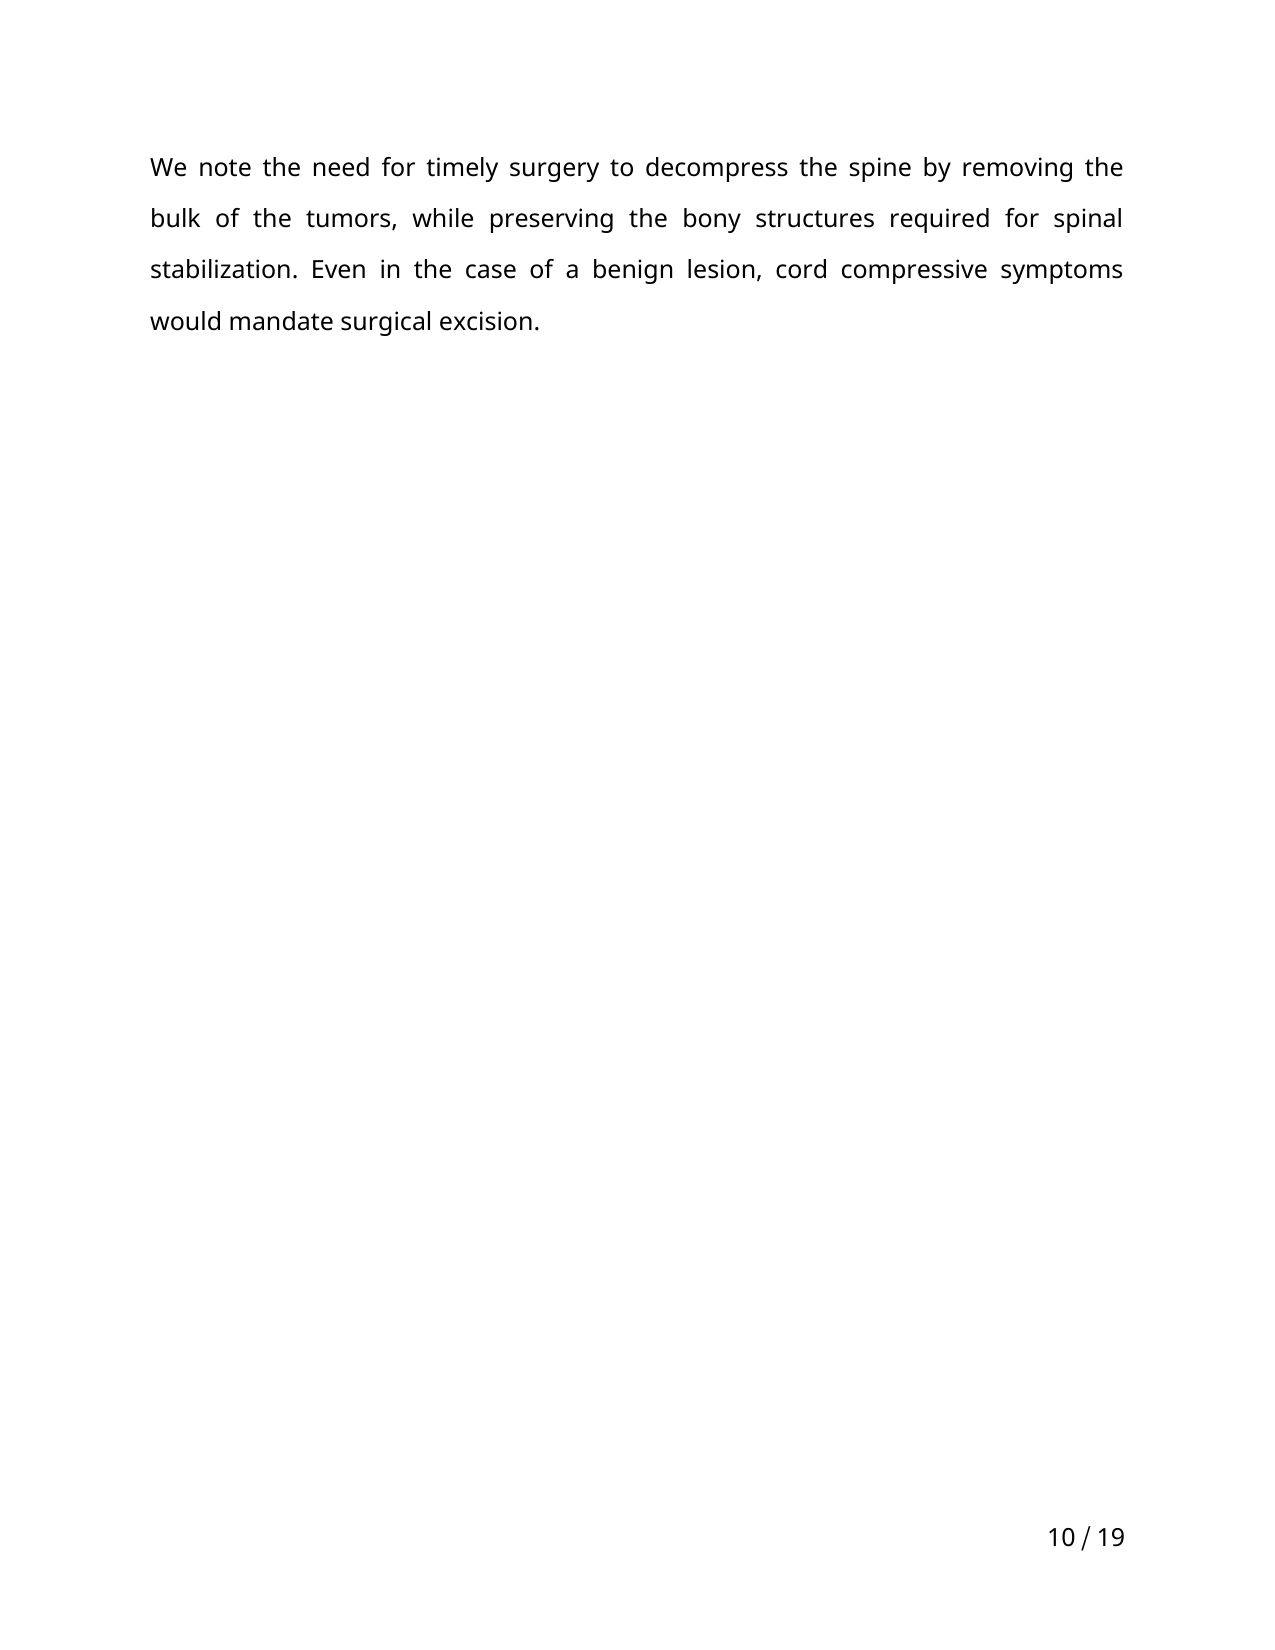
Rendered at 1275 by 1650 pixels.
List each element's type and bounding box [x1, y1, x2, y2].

text [150, 150, 1125, 337]
